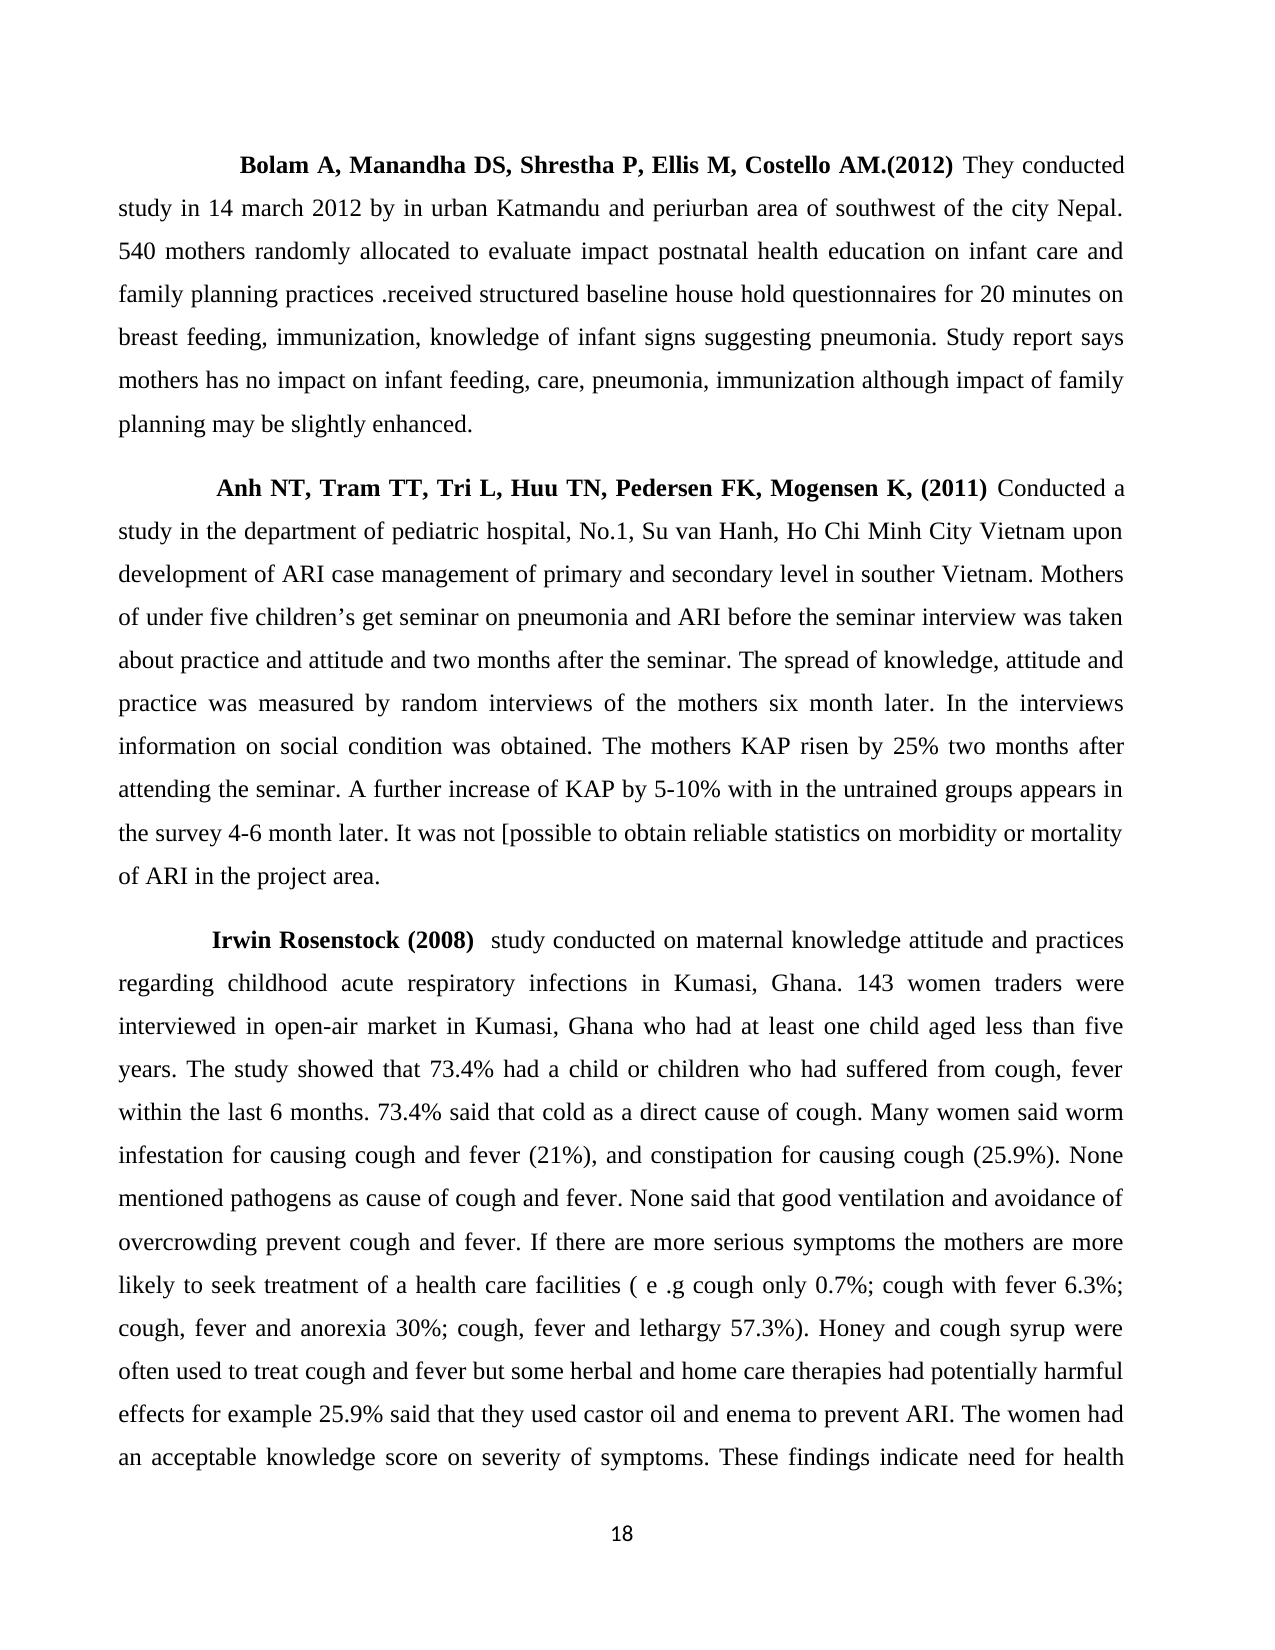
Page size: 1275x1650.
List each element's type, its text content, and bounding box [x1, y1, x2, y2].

text Anh NT, Tram TT, Tri L, Huu TN, Pedersen FK, Mogensen K, (2011) Conducted a study in the department of pediatric hospital, No.1, Su van Hanh, Ho Chi Minh City Vietnam upon development of ARI case management of primary and secondary level in souther Vietnam. Mothers of under five children’s get seminar on pneumonia and ARI before the seminar interview was taken about practice and attitude and two months after the seminar. The spread of knowledge, attitude and practice was measured by random interviews of the mothers six month later. In the interviews information on social condition was obtained. The mothers KAP risen by 25% two months after attending the seminar. A further increase of KAP by 5-10% with in the untrained groups appears in the survey 4-6 month later. It was not [possible to obtain reliable statistics on morbidity or mortality of ARI in the project area. [118, 473, 1125, 889]
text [118, 925, 1125, 1471]
text Bolam A, Manandha DS, Shrestha P, Ellis M, Costello AM.(2012) They conducted study in 14 march 2012 by in urban Katmandu and periurban area of southwest of the city Nepal. 540 mothers randomly allocated to evaluate impact postnatal health education on infant care and family planning practices .received structured baseline house hold questionnaires for 20 minutes on breast feeding, immunization, knowledge of infant signs suggesting pneumonia. Study report says mothers has no impact on infant feeding, care, pneumonia, immunization although impact of family planning may be slightly enhanced. [118, 150, 1125, 437]
